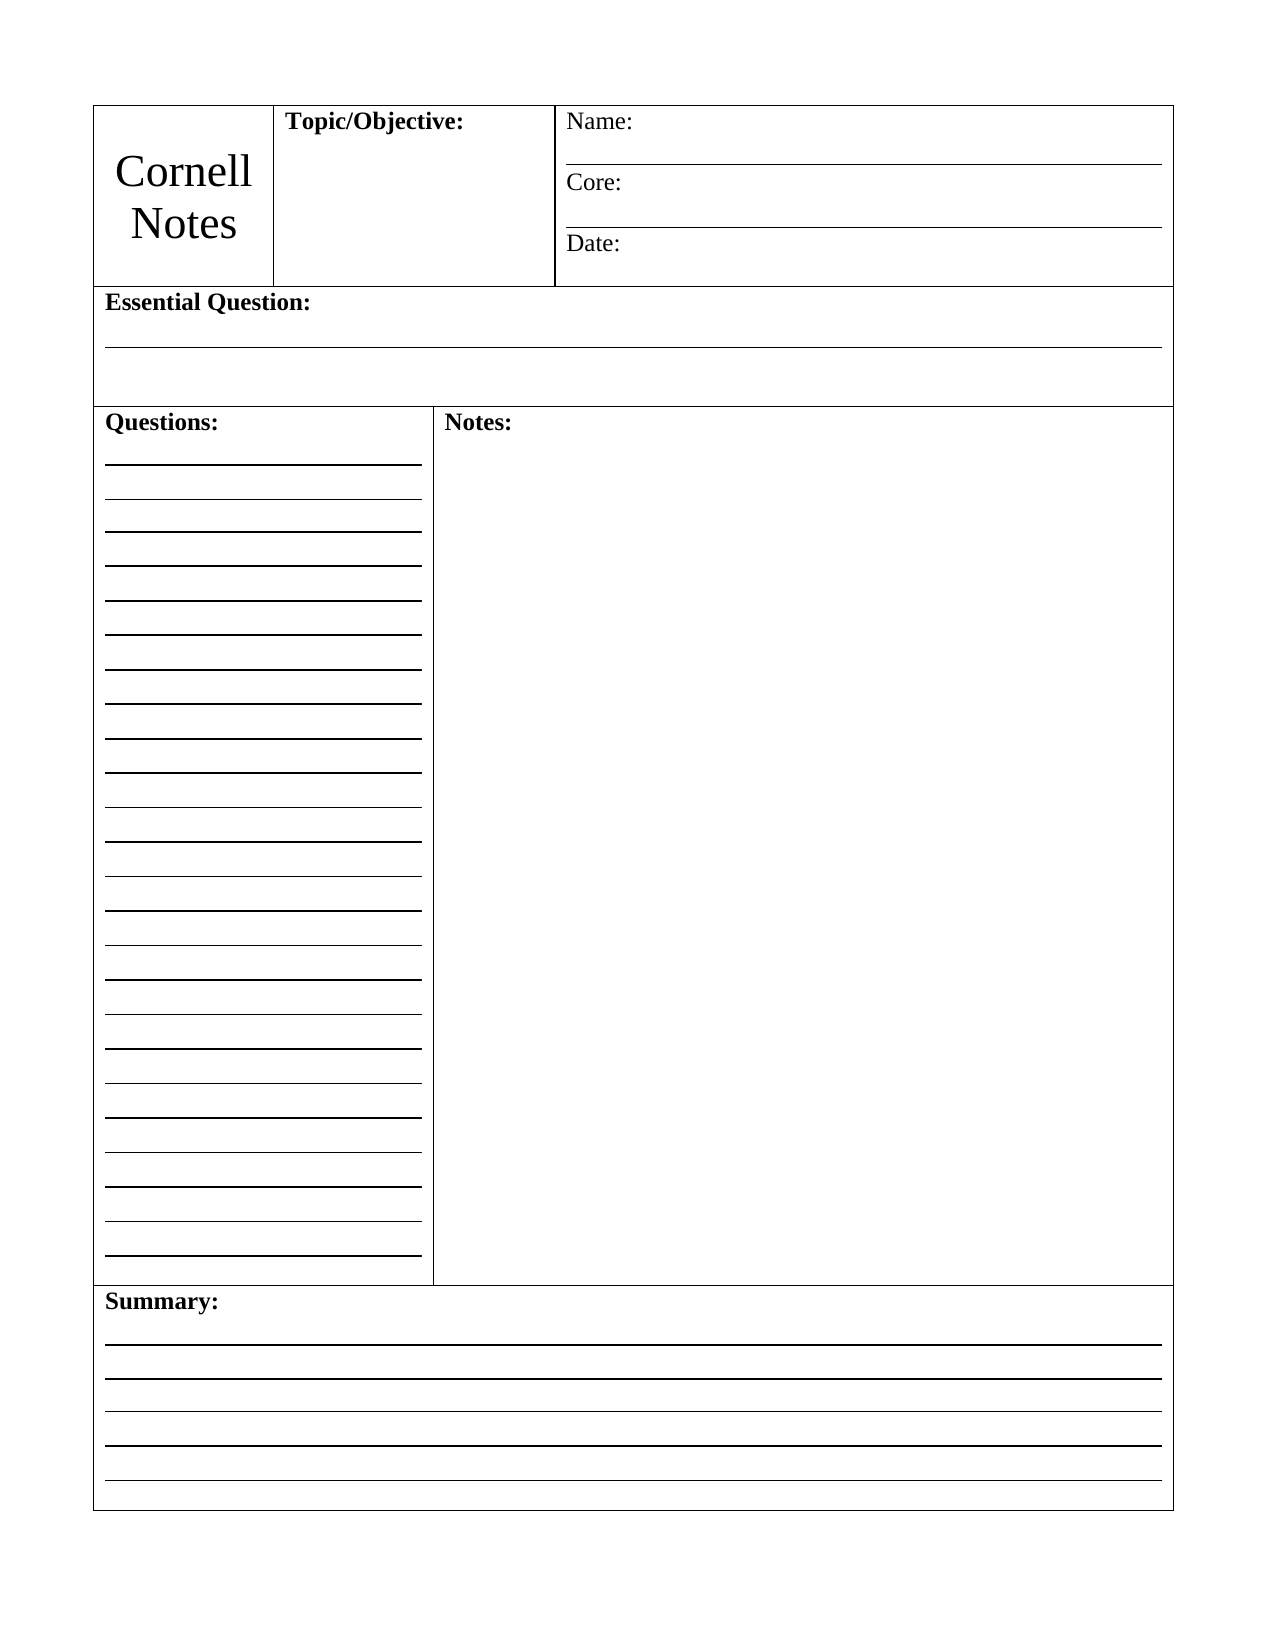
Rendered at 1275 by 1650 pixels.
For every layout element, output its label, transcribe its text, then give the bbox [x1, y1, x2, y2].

table_cell Questions: [94, 407, 433, 1285]
table_cell Essential Question: [94, 287, 1173, 406]
table_header Name: Core: Date: [556, 106, 1173, 286]
table_cell Notes: [434, 407, 1173, 1285]
table_header Cornell Notes [94, 106, 273, 286]
table_cell Summary: [94, 1286, 1173, 1510]
table_header Topic/Objective: [274, 106, 554, 286]
